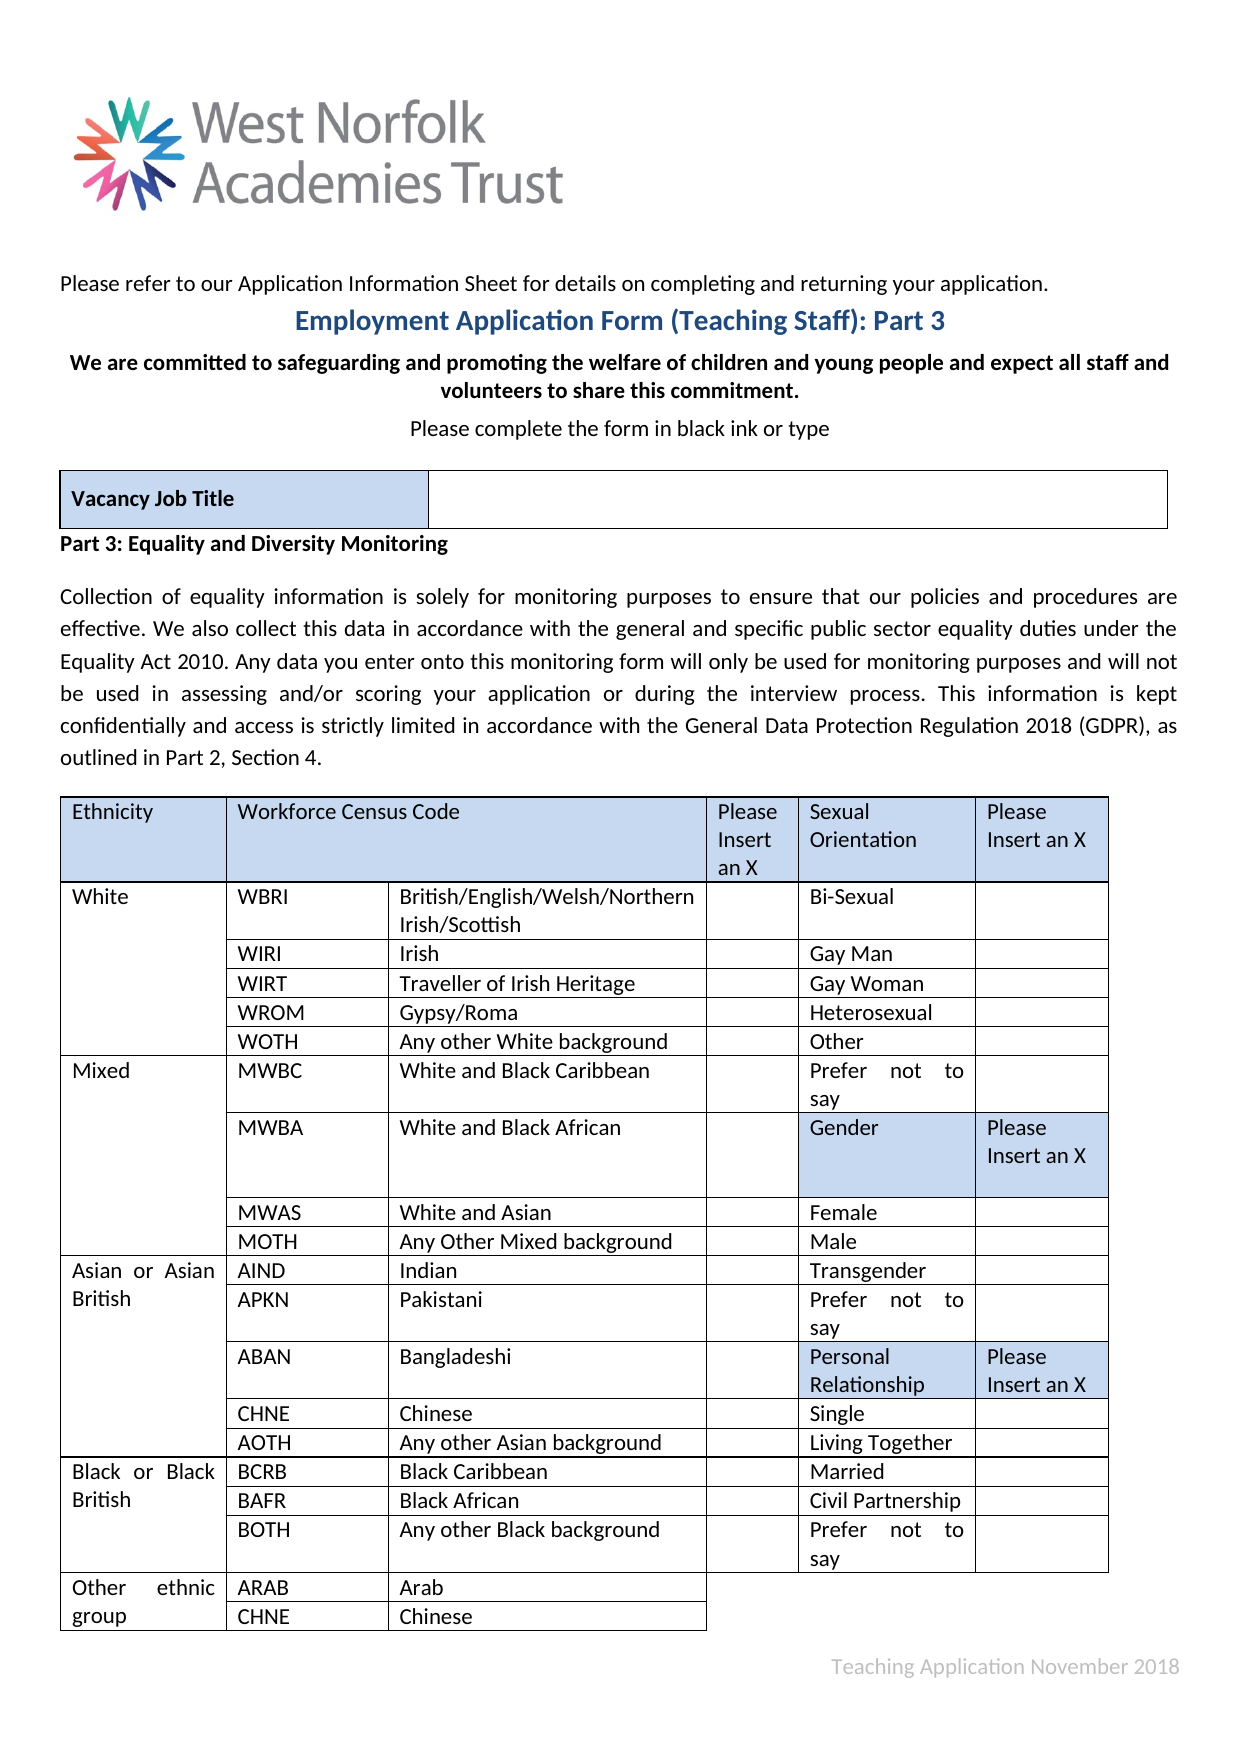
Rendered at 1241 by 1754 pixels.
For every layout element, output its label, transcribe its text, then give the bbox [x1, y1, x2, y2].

table_cell [976, 1458, 1108, 1486]
table_cell [976, 1429, 1108, 1456]
table_cell White and Black African [389, 1113, 706, 1197]
table_cell White [61, 883, 226, 1055]
text Collection of equality information is solely for monitoring purposes to ensure that our policies and procedures are effective. We also collect this data in accordance with the general and specific public sector equality duties under the Equality Act 2010. Any data you enter onto this monitoring form will only be used for monitoring purposes and will not be used in assessing and/or scoring your application or during the interview process. This information is kept confidentially and access is strictly limited in accordance with the General Data Protection Regulation 2018 (GDPR), as outlined in Part 2, Section 4. [60, 582, 1180, 771]
table_cell WOTH [227, 1027, 388, 1055]
table_cell WBRI [227, 883, 388, 938]
table_cell Personal Relationship [799, 1342, 975, 1398]
table_cell [707, 1027, 798, 1055]
table_header Vacancy Job Title [61, 471, 428, 528]
table_cell [707, 883, 798, 938]
table_cell ARAB [227, 1573, 388, 1601]
table_cell [976, 1198, 1108, 1226]
table_cell APKN [227, 1285, 388, 1341]
table_cell Heterosexual [799, 998, 975, 1026]
table_cell BCRB [227, 1458, 388, 1486]
table_header Workforce Census Code [227, 798, 706, 881]
table_cell Black or Black British [61, 1458, 226, 1572]
table_cell Gypsy/Roma [389, 998, 706, 1026]
table_cell Black African [389, 1487, 706, 1514]
table_cell CHNE [227, 1602, 388, 1630]
table_cell [707, 1113, 798, 1197]
table_cell BAFR [227, 1487, 388, 1514]
table_cell Chinese [389, 1399, 706, 1427]
table_cell Arab [389, 1573, 706, 1601]
table_cell MWBC [227, 1056, 388, 1112]
table_cell [707, 1458, 798, 1486]
table_cell BOTH [227, 1516, 388, 1572]
table_cell [976, 1056, 1108, 1112]
table_cell MOTH [227, 1227, 388, 1255]
table_cell [707, 1429, 798, 1456]
table_cell MWAS [227, 1198, 388, 1226]
table_cell ABAN [227, 1342, 388, 1398]
table_cell Please Insert an X [976, 1113, 1108, 1197]
table_header [429, 471, 1167, 528]
table_cell Please Insert an X [976, 1342, 1108, 1398]
table_cell AIND [227, 1256, 388, 1284]
table_cell White and Asian [389, 1198, 706, 1226]
table_cell British/English/Welsh/Northern Irish/Scottish [389, 883, 706, 938]
table_cell [976, 883, 1108, 938]
table_cell Any Other Mixed background [389, 1227, 706, 1255]
text Please complete the form in black ink or type [60, 414, 1180, 442]
table_header Please Insert an X [976, 798, 1108, 881]
table_cell Single [799, 1399, 975, 1427]
table_cell [707, 1256, 798, 1284]
text Employment Application Form (Teaching Staff): Part 3 [60, 302, 1180, 338]
table_cell Gay Man [799, 940, 975, 968]
table_cell Asian or Asian British [61, 1256, 226, 1456]
table_cell Transgender [799, 1256, 975, 1284]
table_cell Male [799, 1227, 975, 1255]
table_cell Gender [799, 1113, 975, 1197]
table_cell [707, 940, 798, 968]
table_cell [976, 1516, 1108, 1572]
table_cell White and Black Caribbean [389, 1056, 706, 1112]
table_cell [707, 1056, 798, 1112]
table_cell Other ethnic group [61, 1573, 226, 1630]
table_cell [976, 1227, 1108, 1255]
table_cell Prefer not to say [799, 1285, 975, 1341]
table_header Ethnicity [61, 798, 226, 881]
table_cell Civil Partnership [799, 1487, 975, 1514]
table_cell Indian [389, 1256, 706, 1284]
table_cell Bi-Sexual [799, 883, 975, 938]
text Part 3: Equality and Diversity Monitoring [60, 529, 1180, 557]
table_cell Irish [389, 940, 706, 968]
table_cell [707, 969, 798, 997]
table_cell [976, 1027, 1108, 1055]
table_cell Bangladeshi [389, 1342, 706, 1398]
table_cell Traveller of Irish Heritage [389, 969, 706, 997]
table_cell Female [799, 1198, 975, 1226]
table_cell AOTH [227, 1429, 388, 1456]
table_cell Chinese [389, 1602, 706, 1630]
table_cell Married [799, 1458, 975, 1486]
table_cell [707, 1285, 798, 1341]
table_cell Any other Black background [389, 1516, 706, 1572]
table_cell MWBA [227, 1113, 388, 1197]
table_cell [976, 1487, 1108, 1514]
table_cell Other [799, 1027, 975, 1055]
table_header Please Insert an X [707, 798, 798, 881]
table_cell [976, 1399, 1108, 1427]
table_cell WIRT [227, 969, 388, 997]
table_cell Prefer not to say [799, 1056, 975, 1112]
table_cell Mixed [61, 1056, 226, 1255]
table_cell [976, 1285, 1108, 1341]
table_cell CHNE [227, 1399, 388, 1427]
table_cell [976, 998, 1108, 1026]
text Please refer to our Application Information Sheet for details on completing and returning your application. [60, 269, 1180, 297]
table_cell [707, 1487, 798, 1514]
table_cell Gay Woman [799, 969, 975, 997]
table_cell [707, 1227, 798, 1255]
table_cell WROM [227, 998, 388, 1026]
table_cell Pakistani [389, 1285, 706, 1341]
picture [60, 75, 582, 233]
table_cell [707, 998, 798, 1026]
table_cell [707, 1516, 798, 1572]
table_cell [707, 1198, 798, 1226]
table_header Sexual Orientation [799, 798, 975, 881]
table_cell [707, 1399, 798, 1427]
text We are committed to safeguarding and promoting the welfare of children and young people and expect all staff and volunteers to share this commitment. [60, 348, 1180, 404]
table_cell Black Caribbean [389, 1458, 706, 1486]
table_cell Living Together [799, 1429, 975, 1456]
table_cell [976, 940, 1108, 968]
table_cell [976, 969, 1108, 997]
table_cell WIRI [227, 940, 388, 968]
table_cell Any other Asian background [389, 1429, 706, 1456]
table_cell [707, 1342, 798, 1398]
table_cell [976, 1256, 1108, 1284]
table_cell Any other White background [389, 1027, 706, 1055]
table_cell Prefer not to say [799, 1516, 975, 1572]
